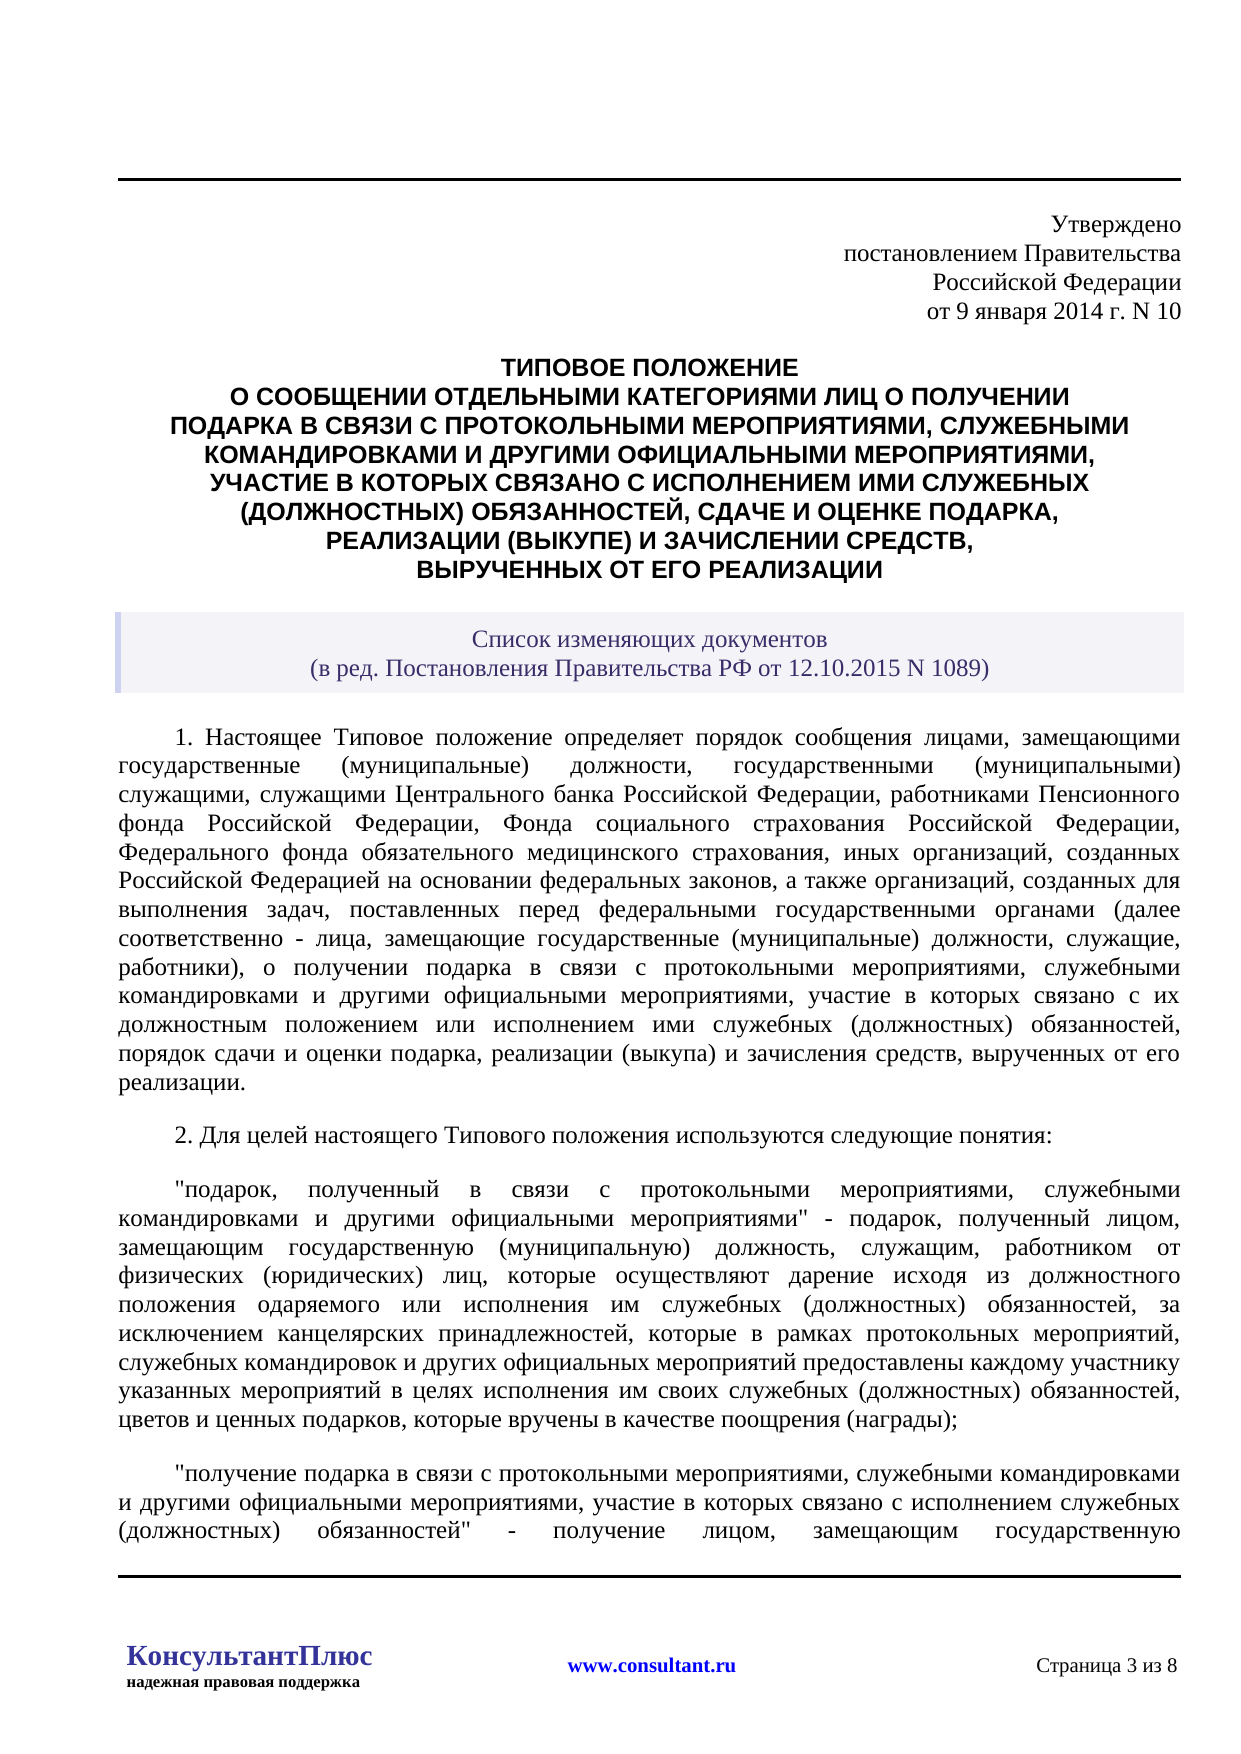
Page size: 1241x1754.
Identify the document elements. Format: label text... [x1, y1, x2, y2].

title КОМАНДИРОВКАМИ И ДРУГИМИ ОФИЦИАЛЬНЫМИ МЕРОПРИЯТИЯМИ, [118, 439, 1181, 468]
text от 9 января 2014 г. N 10 [118, 296, 1181, 324]
table_header Список изменяющих документов (в ред. Постановления Правительства РФ от 12.10.2015 N 1089) [121, 612, 1178, 693]
text 2. Для целей настоящего Типового положения используются следующие понятия: [118, 1121, 1181, 1149]
title ПОДАРКА В СВЯЗИ С ПРОТОКОЛЬНЫМИ МЕРОПРИЯТИЯМИ, СЛУЖЕБНЫМИ [118, 411, 1181, 439]
text постановлением Правительства [118, 238, 1181, 267]
title УЧАСТИЕ В КОТОРЫХ СВЯЗАНО С ИСПОЛНЕНИЕМ ИМИ СЛУЖЕБНЫХ [118, 468, 1181, 497]
title О СООБЩЕНИИ ОТДЕЛЬНЫМИ КАТЕГОРИЯМИ ЛИЦ О ПОЛУЧЕНИИ [118, 382, 1181, 411]
text Утверждено [118, 209, 1181, 238]
title РЕАЛИЗАЦИИ (ВЫКУПЕ) И ЗАЧИСЛЕНИИ СРЕДСТВ, [118, 526, 1181, 554]
text "подарок, полученный в связи с протокольными мероприятиями, служебными командировками и другими официальными мероприятиями" - подарок, полученный лицом, замещающим государственную (муниципальную) должность, служащим, работником от физических (юридических) лиц, которые осуществляют дарение исходя из должностного положения одаряемого или исполнения им служебных (должностных) обязанностей, за исключением канцелярских принадлежностей, которые в рамках протокольных мероприятий, служебных командировок и других официальных мероприятий предоставлены каждому участнику указанных мероприятий в целях исполнения им своих служебных (должностных) обязанностей, цветов и ценных подарков, которые вручены в качестве поощрения (награды); [118, 1174, 1181, 1433]
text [118, 1458, 1181, 1544]
title (ДОЛЖНОСТНЫХ) ОБЯЗАННОСТЕЙ, СДАЧЕ И ОЦЕНКЕ ПОДАРКА, [118, 497, 1181, 526]
text Российской Федерации [118, 267, 1181, 296]
title ВЫРУЧЕННЫХ ОТ ЕГО РЕАЛИЗАЦИИ [118, 554, 1181, 583]
text 1. Настоящее Типовое положение определяет порядок сообщения лицами, замещающими государственные (муниципальные) должности, государственными (муниципальными) служащими, служащими Центрального банка Российской Федерации, работниками Пенсионного фонда Российской Федерации, Фонда социального страхования Российской Федерации, Федерального фонда обязательного медицинского страхования, иных организаций, созданных Российской Федерацией на основании федеральных законов, а также организаций, созданных для выполнения задач, поставленных перед федеральными государственными органами (далее соответственно - лица, замещающие государственные (муниципальные) должности, служащие, работники), о получении подарка в связи с протокольными мероприятиями, служебными командировками и другими официальными мероприятиями, участие в которых связано с их должностным положением или исполнением ими служебных (должностных) обязанностей, порядок сдачи и оценки подарка, реализации (выкупа) и зачисления средств, вырученных от его реализации. [118, 722, 1181, 1096]
title ТИПОВОЕ ПОЛОЖЕНИЕ [118, 353, 1181, 382]
